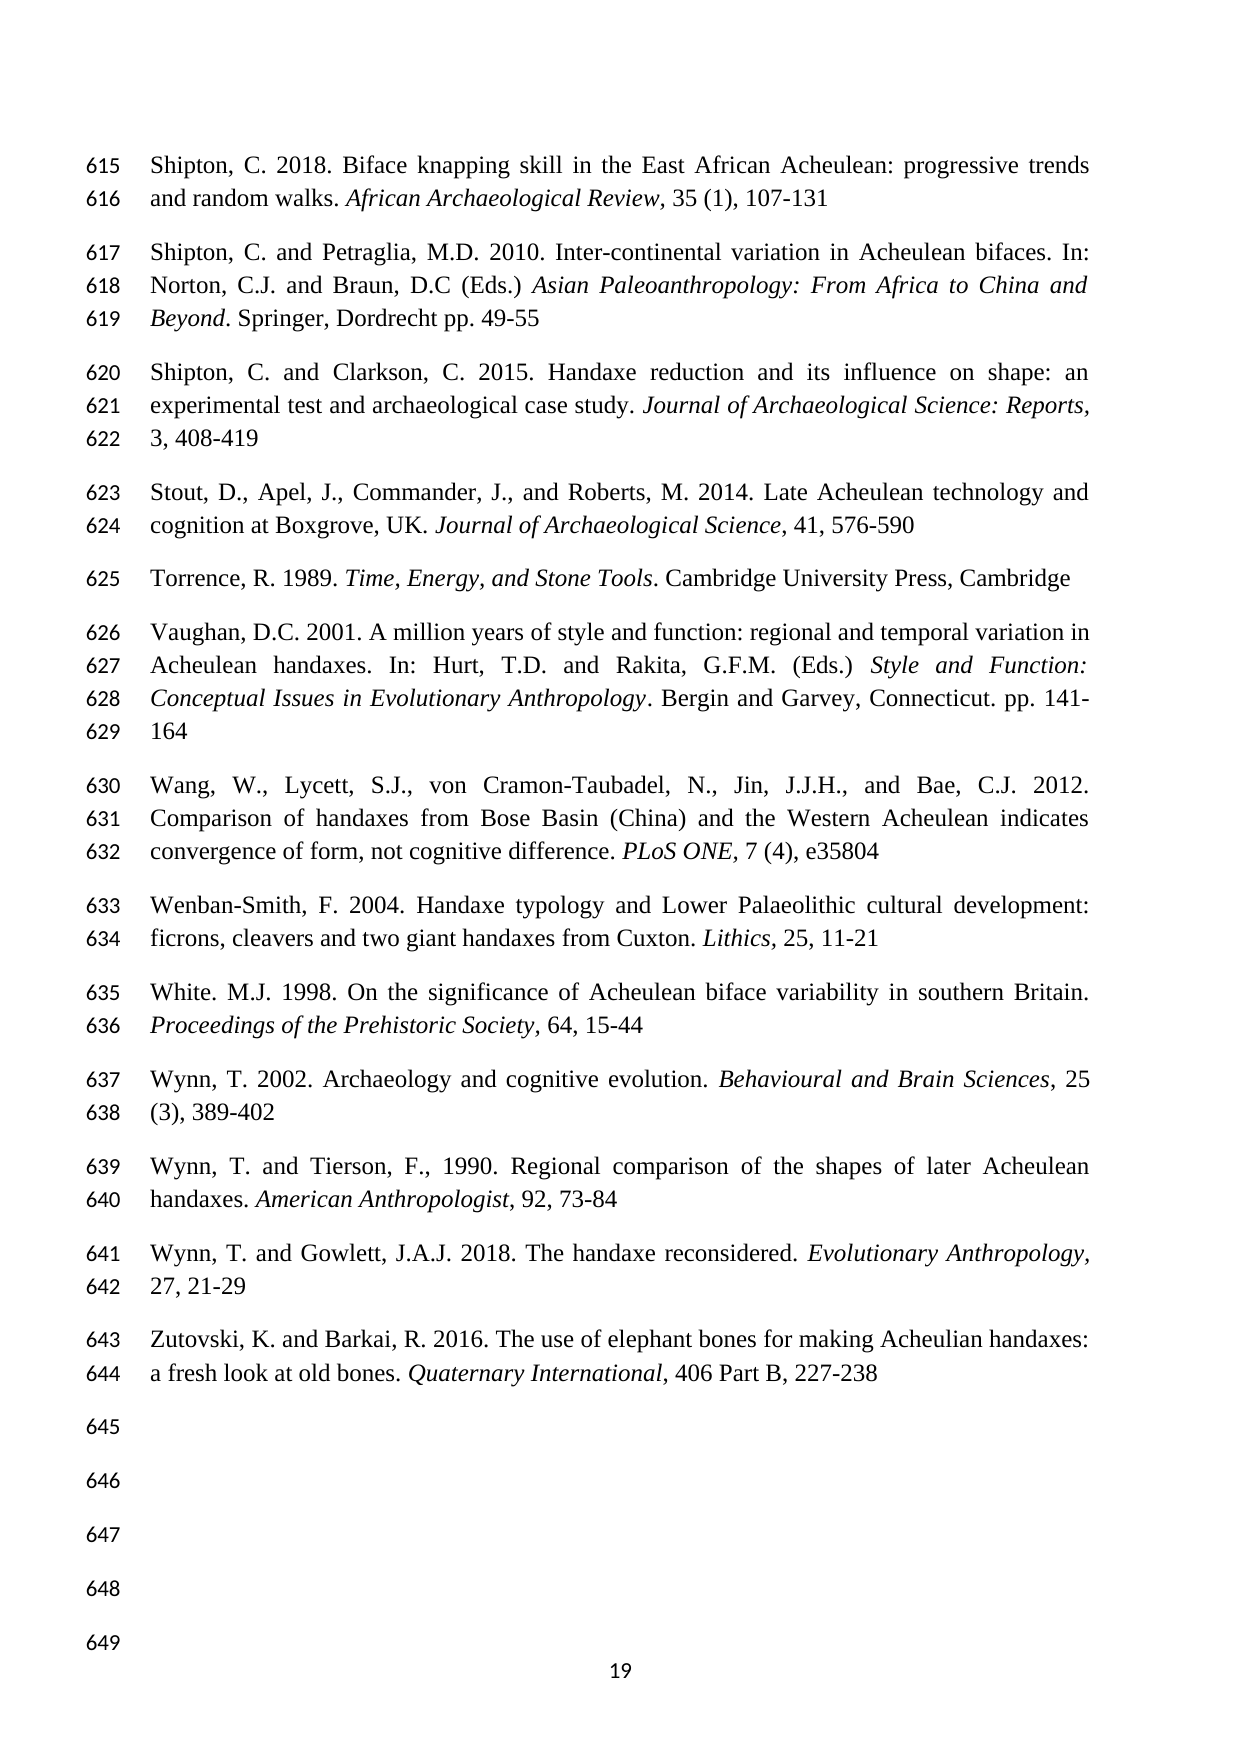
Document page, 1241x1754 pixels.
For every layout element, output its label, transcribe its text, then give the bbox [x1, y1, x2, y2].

text Zutovski, K. and Barkai, R. 2016. The use of elephant bones for making Acheulian handaxes: a fresh look at old bones. Quaternary International, 406 Part B, 227-238 [150, 1324, 1090, 1386]
text Wynn, T. and Tierson, F., 1990. Regional comparison of the shapes of later Acheulean handaxes. American Anthropologist, 92, 73-84 [150, 1151, 1090, 1213]
text Wynn, T. 2002. Archaeology and cognitive evolution. Behavioural and Brain Sciences, 25 (3), 389-402 [150, 1064, 1090, 1126]
text Wynn, T. and Gowlett, J.A.J. 2018. The handaxe reconsidered. Evolutionary Anthropology, 27, 21-29 [150, 1238, 1090, 1299]
text Shipton, C. and Clarkson, C. 2015. Handaxe reduction and its influence on shape: an experimental test and archaeological case study. Journal of Archaeological Science: Reports, 3, 408-419 [150, 357, 1090, 452]
text Shipton, C. 2018. Biface knapping skill in the East African Acheulean: progressive trends and random walks. African Archaeological Review, 35 (1), 107-131 [150, 150, 1090, 212]
text White. M.J. 1998. On the significance of Acheulean biface variability in southern Britain. Proceedings of the Prehistoric Society, 64, 15-44 [150, 977, 1090, 1039]
text Wang, W., Lycett, S.J., von Cramon-Taubadel, N., Jin, J.J.H., and Bae, C.J. 2012. Comparison of handaxes from Bose Basin (China) and the Western Acheulean indicates convergence of form, not cognitive difference. PLoS ONE, 7 (4), e35804 [150, 770, 1090, 865]
text Vaughan, D.C. 2001. A million years of style and function: regional and temporal variation in Acheulean handaxes. In: Hurt, T.D. and Rakita, G.F.M. (Eds.) Style and Function: Conceptual Issues in Evolutionary Anthropology. Bergin and Garvey, Connecticut. pp. 141-164 [150, 617, 1090, 745]
text Shipton, C. and Petraglia, M.D. 2010. Inter-continental variation in Acheulean bifaces. In: Norton, C.J. and Braun, D.C (Eds.) Asian Paleoanthropology: From Africa to China and Beyond. Springer, Dordrecht pp. 49-55 [150, 237, 1090, 332]
text Torrence, R. 1989. Time, Energy, and Stone Tools. Cambridge University Press, Cambridge [150, 563, 1090, 592]
text Stout, D., Apel, J., Commander, J., and Roberts, M. 2014. Late Acheulean technology and cognition at Boxgrove, UK. Journal of Archaeological Science, 41, 576-590 [150, 477, 1090, 538]
text Wenban-Smith, F. 2004. Handaxe typology and Lower Palaeolithic cultural development: ficrons, cleavers and two giant handaxes from Cuxton. Lithics, 25, 11-21 [150, 890, 1090, 952]
